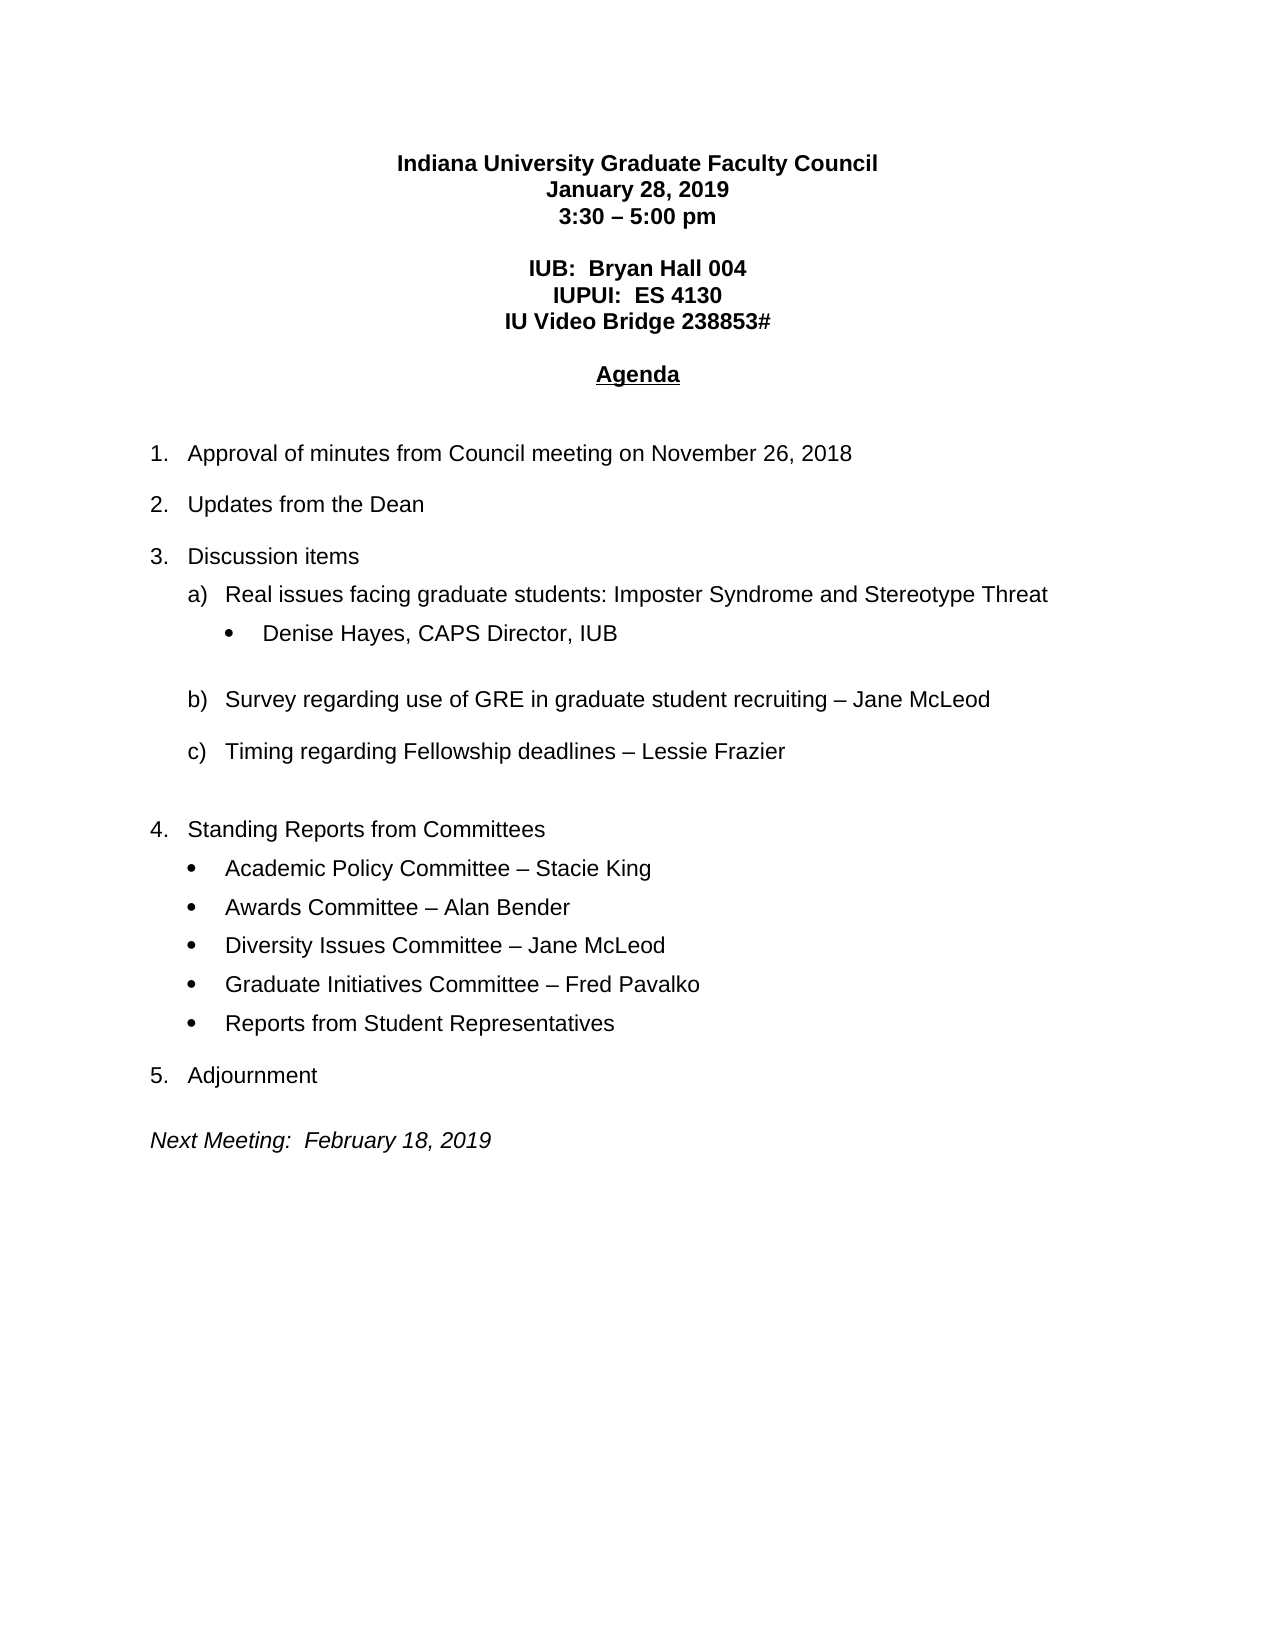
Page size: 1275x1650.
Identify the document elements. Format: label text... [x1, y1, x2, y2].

list Graduate Initiatives Committee – Fred Pavalko [187, 971, 1125, 998]
list Adjournment [150, 1062, 1125, 1088]
text January 28, 2019 [150, 176, 1125, 203]
text IUPUI: ES 4130 [150, 282, 1125, 308]
list Timing regarding Fellowship deadlines – Lessie Frazier [187, 738, 1125, 764]
text 3:30 – 5:00 pm [150, 203, 1125, 229]
list Standing Reports from Committees [150, 816, 1125, 842]
list Survey regarding use of GRE in graduate student recruiting – Jane McLeod [187, 686, 1125, 712]
list Approval of minutes from Council meeting on November 26, 2018 [150, 440, 1125, 466]
list Awards Committee – Alan Bender [187, 894, 1125, 920]
text Next Meeting: February 18, 2019 [150, 1127, 1125, 1153]
list Diversity Issues Committee – Jane McLeod [187, 932, 1125, 959]
list Denise Hayes, CAPS Director, IUB [225, 620, 1125, 647]
list Reports from Student Representatives [187, 1010, 1125, 1037]
text Agenda [150, 361, 1125, 387]
list Academic Policy Committee – Stacie King [187, 855, 1125, 881]
list Updates from the Dean [150, 491, 1125, 518]
list Discussion items [150, 543, 1125, 569]
text Indiana University Graduate Faculty Council [150, 150, 1125, 176]
text IUB: Bryan Hall 004 [150, 255, 1125, 282]
list Real issues facing graduate students: Imposter Syndrome and Stereotype Threat [187, 581, 1125, 608]
text IU Video Bridge 238853# [150, 308, 1125, 334]
